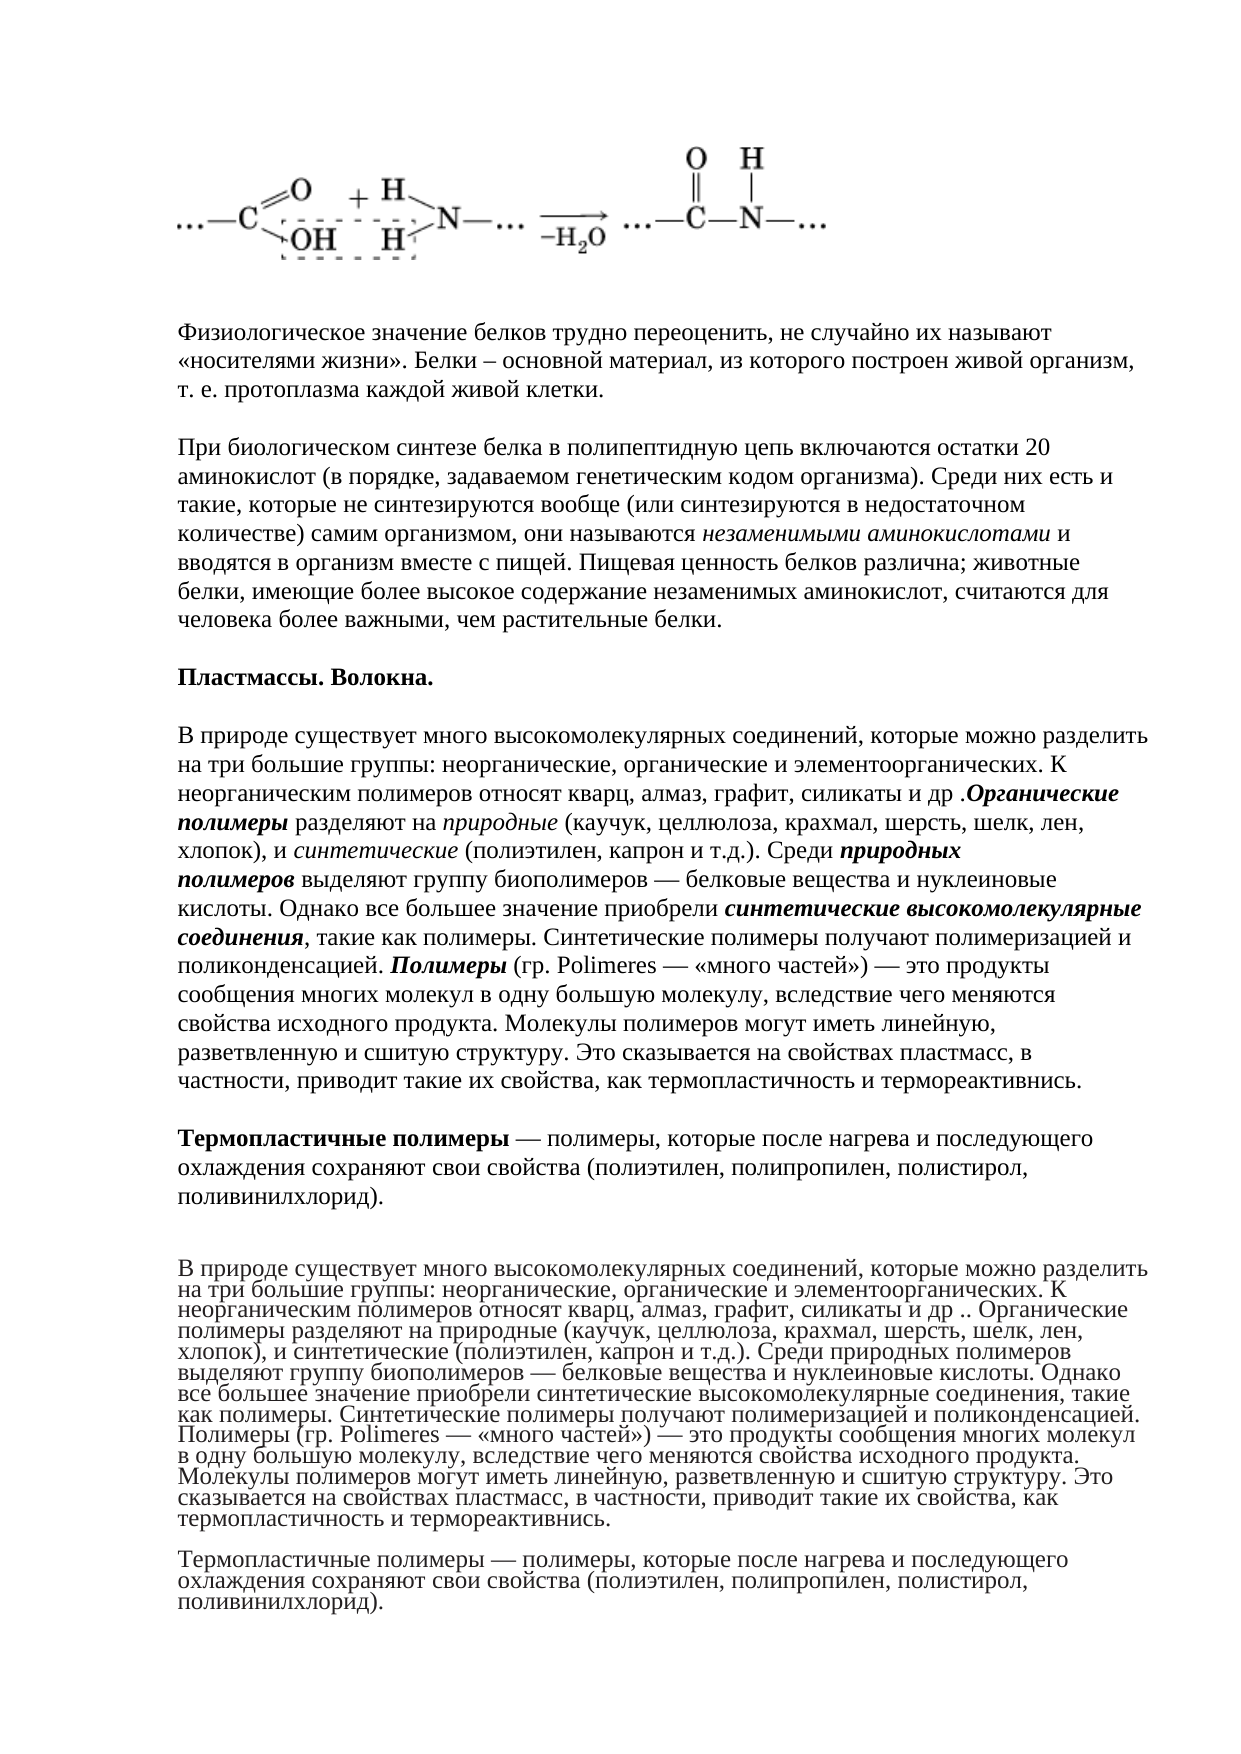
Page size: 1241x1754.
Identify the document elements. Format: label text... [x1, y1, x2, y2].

picture [177, 146, 826, 260]
text В природе существует много высокомолекулярных соединений, которые можно разделить на три большие группы: неорганические, органические и элементоорганических. К неорганическим полимеров относят кварц, алмаз, графит, силикаты и др .. Органические полимеры разделяют на природные (каучук, целлюлоза, крахмал, шерсть, шелк, лен, хлопок), и синтетические (полиэтилен, капрон и т.д.). Среди природных полимеров выделяют группу биополимеров — белковые вещества и нуклеиновые кислоты. Однако все большее значение приобрели синтетические высокомолекулярные соединения, такие как полимеры. Синтетические полимеры получают полимеризацией и поликонденсацией. Полимеры (гр. Polimeres — «много частей») — это продукты сообщения многих молекул в одну большую молекулу, вследствие чего меняются свойства исходного продукта. Молекулы полимеров могут иметь линейную, разветвленную и сшитую структуру. Это сказывается на свойствах пластмасс, в частности, приводит такие их свойства, как термопластичность и термореактивнись. [177, 1259, 1152, 1530]
text Термопластичные полимеры — полимеры, которые после нагрева и последующего охлаждения сохраняют свои свойства (полиэтилен, полипропилен, полистирол, поливинилхлорид). [177, 1551, 1152, 1614]
text Пластмассы. Волокна. [177, 662, 1152, 691]
text Термопластичные полимеры — полимеры, которые после нагрева и последующего охлаждения сохраняют свои свойства (полиэтилен, полипропилен, полистирол, поливинилхлорид). [177, 1123, 1152, 1209]
text Физиологическое значение белков трудно переоценить, не случайно их называют «носителями жизни». Белки – основной материал, из которого построен живой организм, т. е. протоплазма каждой живой клетки. [177, 317, 1152, 403]
text В природе существует много высокомолекулярных соединений, которые можно разделить на три большие группы: неорганические, органические и элементоорганических. К неорганическим полимеров относят кварц, алмаз, графит, силикаты и др .Органические полимеры разделяют на природные (каучук, целлюлоза, крахмал, шерсть, шелк, лен, хлопок), и синтетические (полиэтилен, капрон и т.д.). Среди природных полимеров выделяют группу биополимеров — белковые вещества и нуклеиновые кислоты. Однако все большее значение приобрели синтетические высокомолекулярные соединения, такие как полимеры. Синтетические полимеры получают полимеризацией и поликонденсацией. Полимеры (гр. Polimeres — «много частей») — это продукты сообщения многих молекул в одну большую молекулу, вследствие чего меняются свойства исходного продукта. Молекулы полимеров могут иметь линейную, разветвленную и сшитую структуру. Это сказывается на свойствах пластмасс, в частности, приводит такие их свойства, как термопластичность и термореактивнись. [177, 720, 1152, 1094]
text При биологическом синтезе белка в полипептидную цепь включаются остатки 20 аминокислот (в порядке, задаваемом генетическим кодом организма). Среди них есть и такие, которые не синтезируются вообще (или синтезируются в недостаточном количестве) самим организмом, они называются незаменимыми аминокислотами и вводятся в организм вместе с пищей. Пищевая ценность белков различна; животные белки, имеющие более высокое содержание незаменимых аминокислот, считаются для человека более важными, чем растительные белки. [177, 432, 1152, 633]
